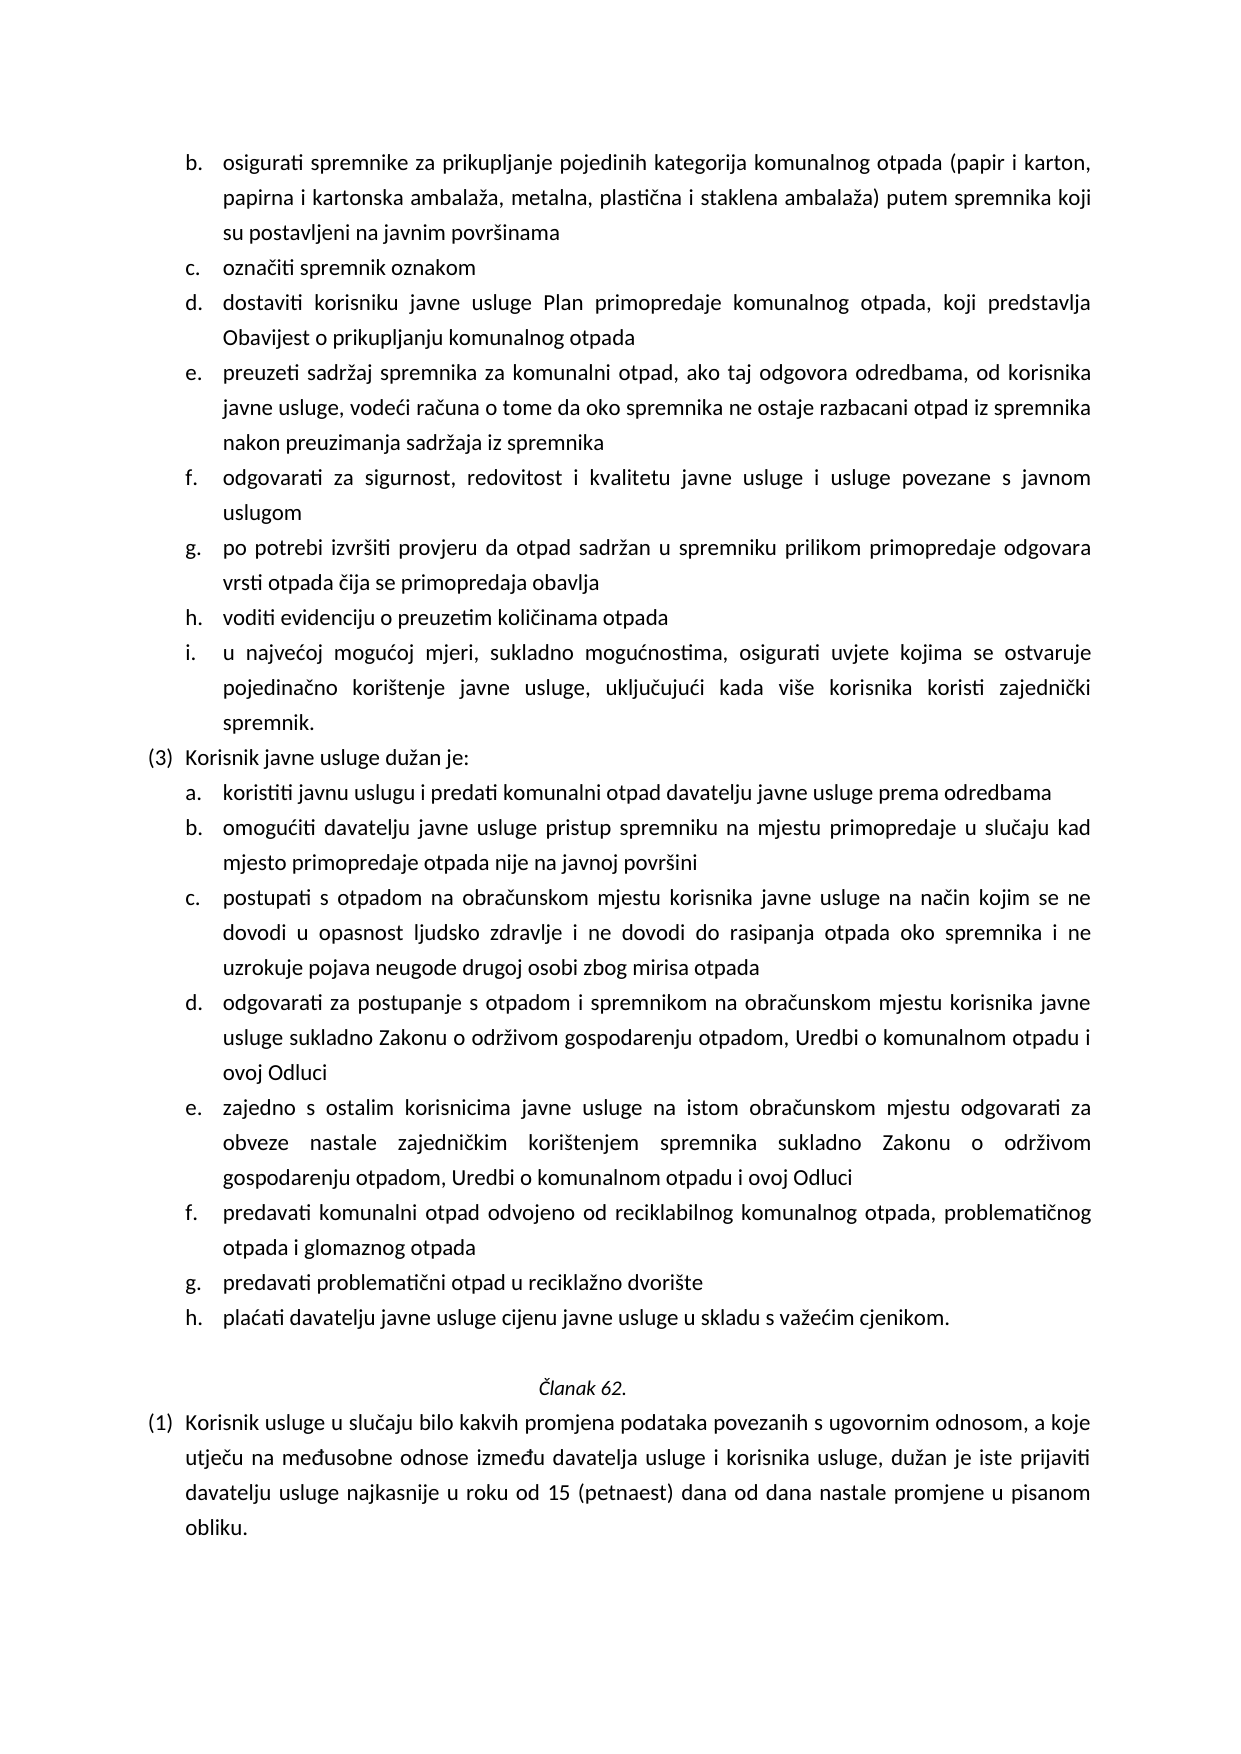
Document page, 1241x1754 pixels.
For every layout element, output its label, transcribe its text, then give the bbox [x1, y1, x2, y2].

list koristiti javnu uslugu i predati komunalni otpad davatelju javne usluge prema odredbama [185, 778, 1093, 806]
list označiti spremnik oznakom [185, 253, 1093, 281]
list u najvećoj mogućoj mjeri, sukladno mogućnostima, osigurati uvjete kojima se ostvaruje pojedinačno korištenje javne usluge, uključujući kada više korisnika koristi zajednički spremnik. [185, 638, 1093, 736]
list plaćati davatelju javne usluge cijenu javne usluge u skladu s važećim cjenikom. [185, 1303, 1093, 1331]
list odgovarati za sigurnost, redovitost i kvalitetu javne usluge i usluge povezane s javnom uslugom [185, 463, 1093, 526]
list dostaviti korisniku javne usluge Plan primopredaje komunalnog otpada, koji predstavlja Obavijest o prikupljanju komunalnog otpada [185, 288, 1093, 351]
list Korisnik javne usluge dužan je: [148, 743, 1093, 771]
list predavati komunalni otpad odvojeno od reciklabilnog komunalnog otpada, problematičnog otpada i glomaznog otpada [185, 1198, 1093, 1261]
list voditi evidenciju o preuzetim količinama otpada [185, 603, 1093, 631]
list odgovarati za postupanje s otpadom i spremnikom na obračunskom mjestu korisnika javne usluge sukladno Zakonu o održivom gospodarenju otpadom, Uredbi o komunalnom otpadu i ovoj Odluci [185, 988, 1093, 1086]
list predavati problematični otpad u reciklažno dvorište [185, 1268, 1093, 1296]
list osigurati spremnike za prikupljanje pojedinih kategorija komunalnog otpada (papir i karton, papirna i kartonska ambalaža, metalna, plastična i staklena ambalaža) putem spremnika koji su postavljeni na javnim površinama [185, 148, 1093, 246]
list omogućiti davatelju javne usluge pristup spremniku na mjestu primopredaje u slučaju kad mjesto primopredaje otpada nije na javnoj površini [185, 813, 1093, 876]
list Korisnik usluge u slučaju bilo kakvih promjena podataka povezanih s ugovornim odnosom, a koje utječu na međusobne odnose između davatelja usluge i korisnika usluge, dužan je iste prijaviti davatelju usluge najkasnije u roku od 15 (petnaest) dana od dana nastale promjene u pisanom obliku. [148, 1408, 1093, 1541]
list preuzeti sadržaj spremnika za komunalni otpad, ako taj odgovora odredbama, od korisnika javne usluge, vodeći računa o tome da oko spremnika ne ostaje razbacani otpad iz spremnika nakon preuzimanja sadržaja iz spremnika [185, 358, 1093, 456]
list postupati s otpadom na obračunskom mjestu korisnika javne usluge na način kojim se ne dovodi u opasnost ljudsko zdravlje i ne dovodi do rasipanja otpada oko spremnika i ne uzrokuje pojava neugode drugoj osobi zbog mirisa otpada [185, 883, 1093, 981]
list zajedno s ostalim korisnicima javne usluge na istom obračunskom mjestu odgovarati za obveze nastale zajedničkim korištenjem spremnika sukladno Zakonu o održivom gospodarenju otpadom, Uredbi o komunalnom otpadu i ovoj Odluci [185, 1093, 1093, 1191]
list po potrebi izvršiti provjeru da otpad sadržan u spremniku prilikom primopredaje odgovara vrsti otpada čija se primopredaja obavlja [185, 533, 1093, 596]
